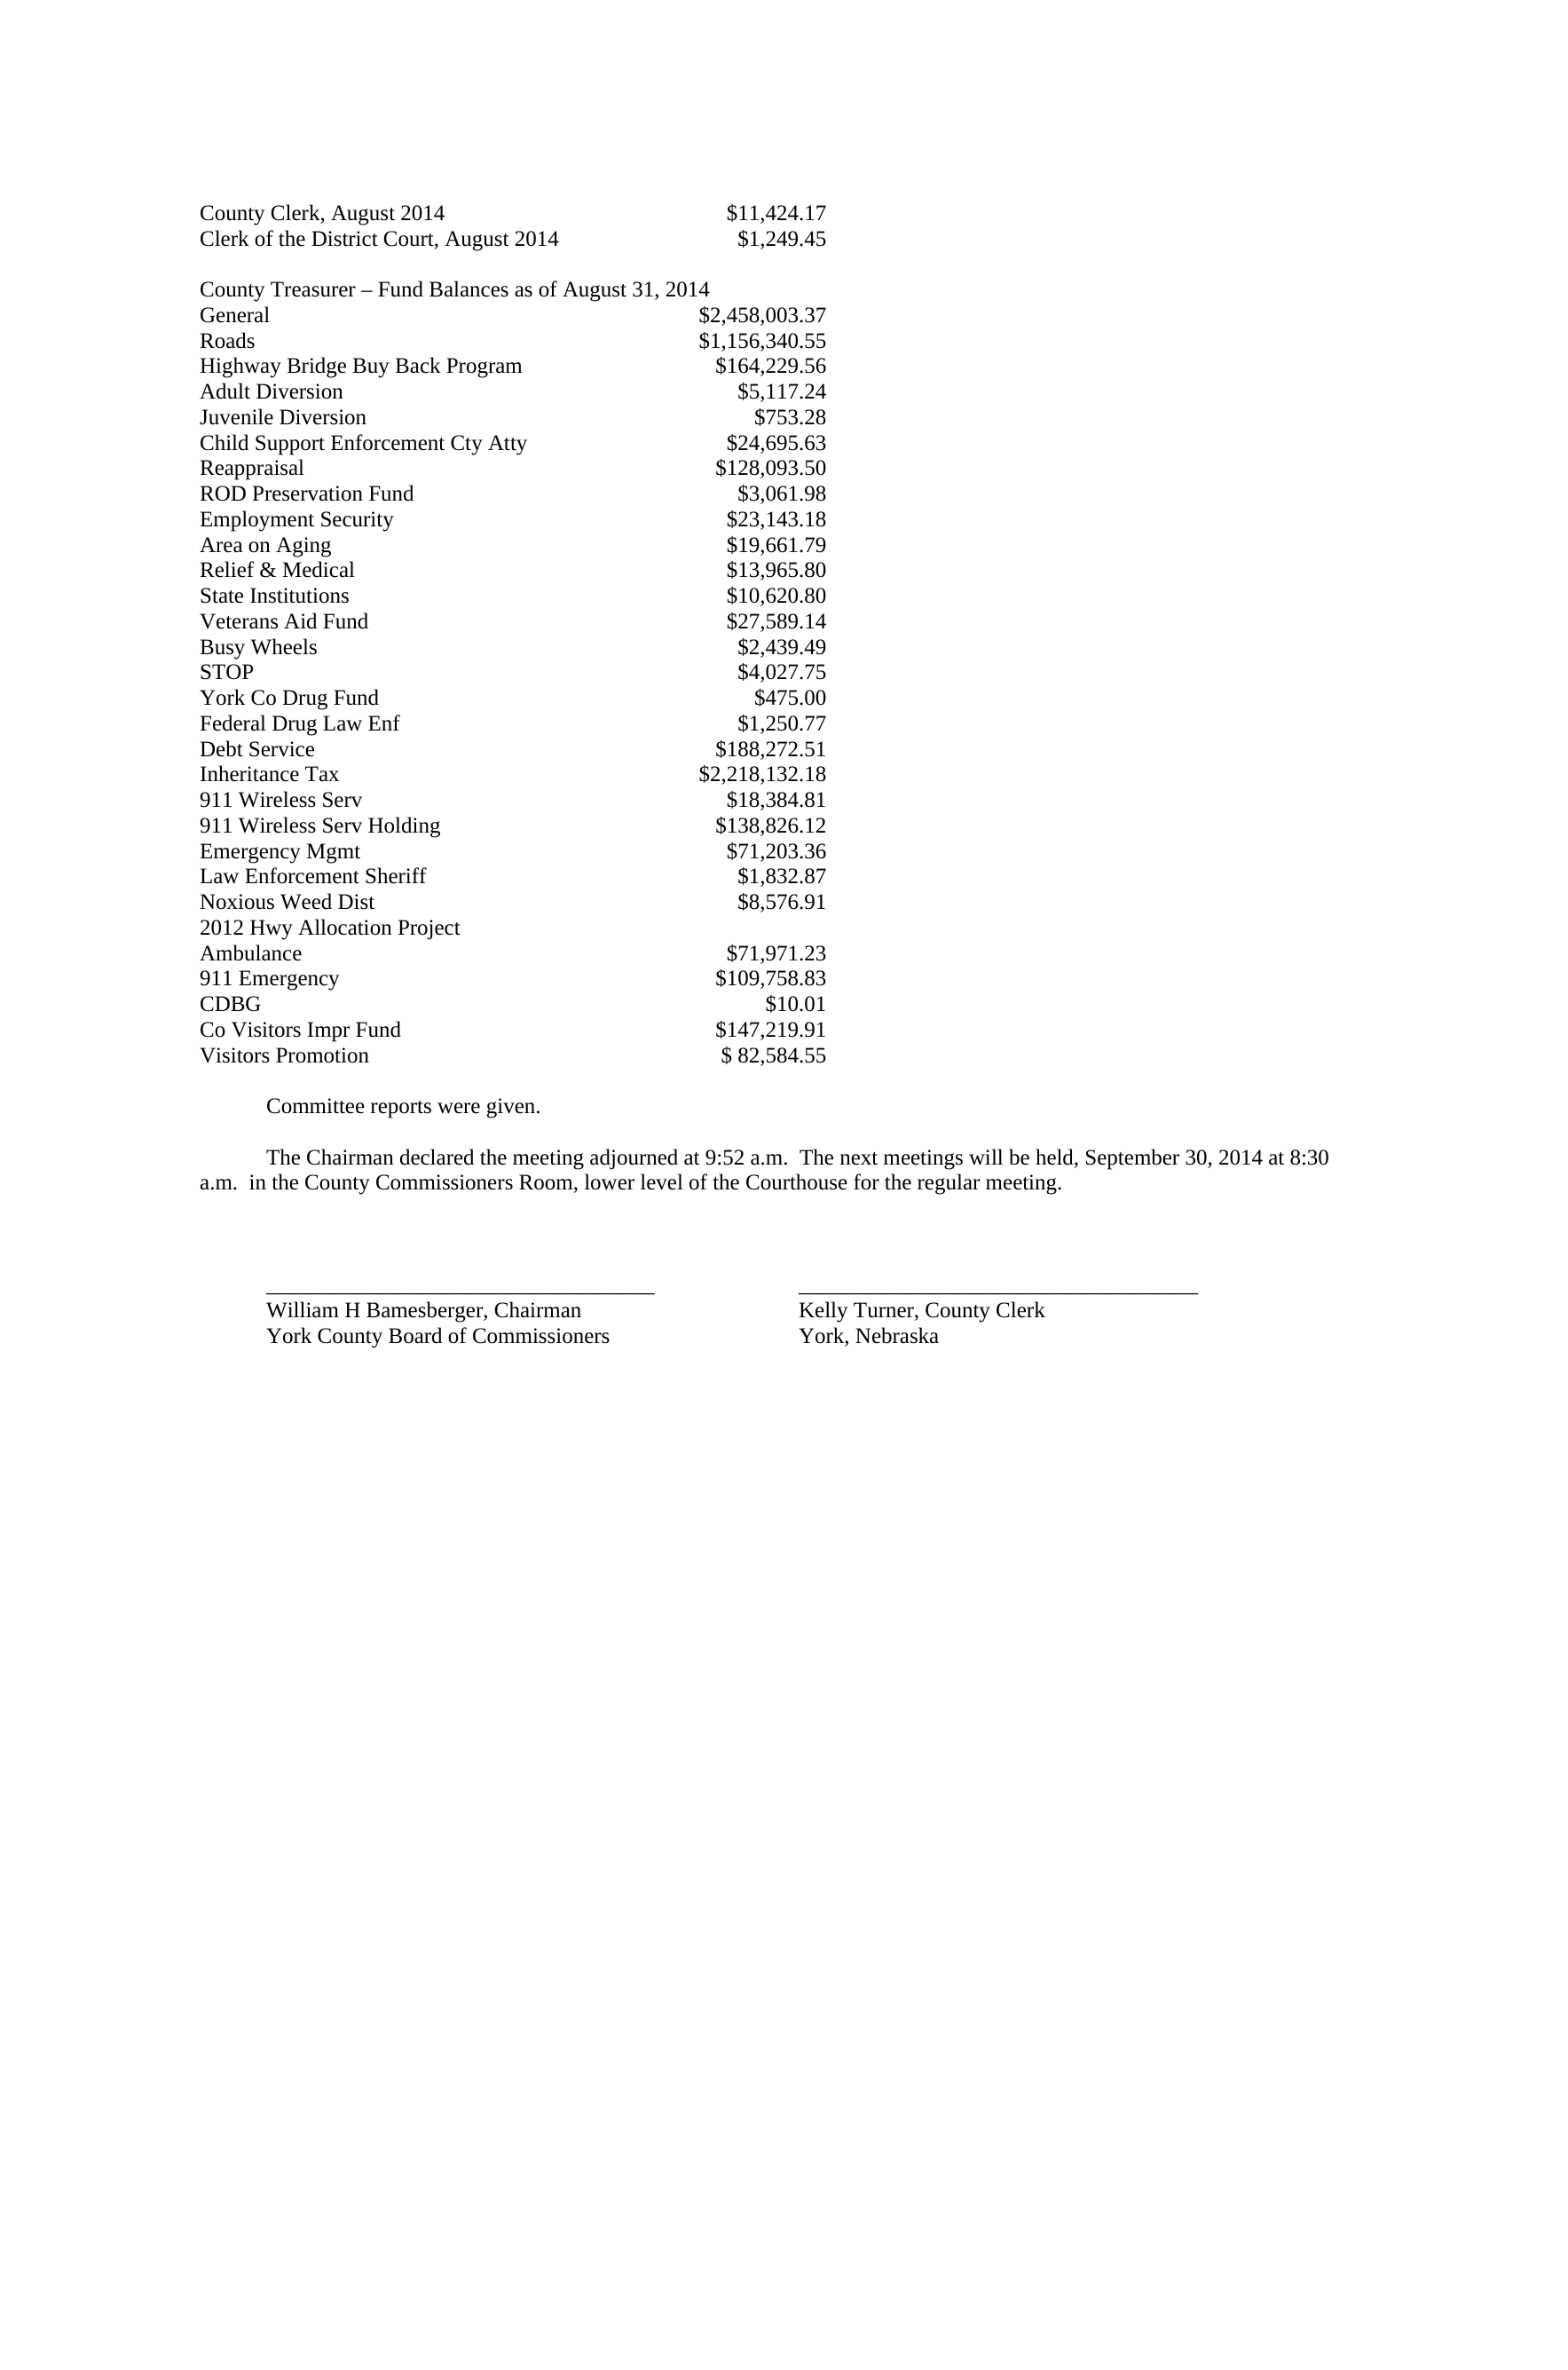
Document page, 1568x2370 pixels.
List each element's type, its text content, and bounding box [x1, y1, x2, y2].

text Clerk of the District Court, August 2014 $1,249.45 [200, 225, 1335, 250]
text Reappraisal $128,093.50 [200, 454, 1335, 480]
text Federal Drug Law Enf $1,250.77 [200, 710, 1335, 736]
text County Clerk, August 2014 $11,424.17 [200, 200, 1335, 225]
text Relief & Medical $13,965.80 [200, 557, 1335, 582]
text Employment Security $23,143.18 [200, 506, 1335, 532]
text Debt Service $188,272.51 [200, 736, 1335, 761]
text Ambulance $71,971.23 [200, 940, 1335, 965]
text Highway Bridge Buy Back Program $164,229.56 [200, 352, 1335, 378]
text General $2,458,003.37 [200, 302, 1335, 328]
text York Co Drug Fund $475.00 [200, 684, 1335, 710]
text William H Bamesberger, Chairman Kelly Turner, County Clerk [200, 1297, 1335, 1323]
text 911 Wireless Serv Holding $138,826.12 [200, 812, 1335, 838]
text ___________________________________ ____________________________________ [200, 1271, 1335, 1297]
text County Treasurer – Fund Balances as of August 31, 2014 [200, 276, 1335, 302]
text Inheritance Tax $2,218,132.18 [200, 761, 1335, 786]
text ROD Preservation Fund $3,061.98 [200, 480, 1335, 506]
text CDBG $10.01 [200, 991, 1335, 1016]
text Noxious Weed Dist $8,576.91 [200, 889, 1335, 914]
text Committee reports were given. [266, 1093, 1335, 1118]
text Emergency Mgmt $71,203.36 [200, 838, 1335, 863]
text Visitors Promotion $ 82,584.55 [200, 1042, 1335, 1067]
text The Chairman declared the meeting adjourned at 9:52 a.m. The next meetings will be held, September 30, 2014 at 8:30 a.m. in the County Commissioners Room, lower level of the Courthouse for the regular meeting. [200, 1144, 1335, 1195]
text STOP $4,027.75 [200, 659, 1335, 684]
text York County Board of Commissioners York, Nebraska [266, 1323, 1335, 1348]
text Child Support Enforcement Cty Atty $24,695.63 [200, 430, 1335, 454]
text Area on Aging $19,661.79 [200, 532, 1335, 557]
text Adult Diversion $5,117.24 [200, 378, 1335, 404]
text Juvenile Diversion $753.28 [200, 404, 1335, 430]
text Roads $1,156,340.55 [200, 328, 1335, 352]
text 2012 Hwy Allocation Project [200, 914, 1335, 940]
text State Institutions $10,620.80 [200, 582, 1335, 608]
text Busy Wheels $2,439.49 [200, 634, 1335, 659]
text 911 Wireless Serv $18,384.81 [200, 786, 1335, 812]
text Law Enforcement Sheriff $1,832.87 [200, 863, 1335, 889]
text Veterans Aid Fund $27,589.14 [200, 608, 1335, 634]
text 911 Emergency $109,758.83 [200, 965, 1335, 991]
text Co Visitors Impr Fund $147,219.91 [200, 1016, 1335, 1042]
